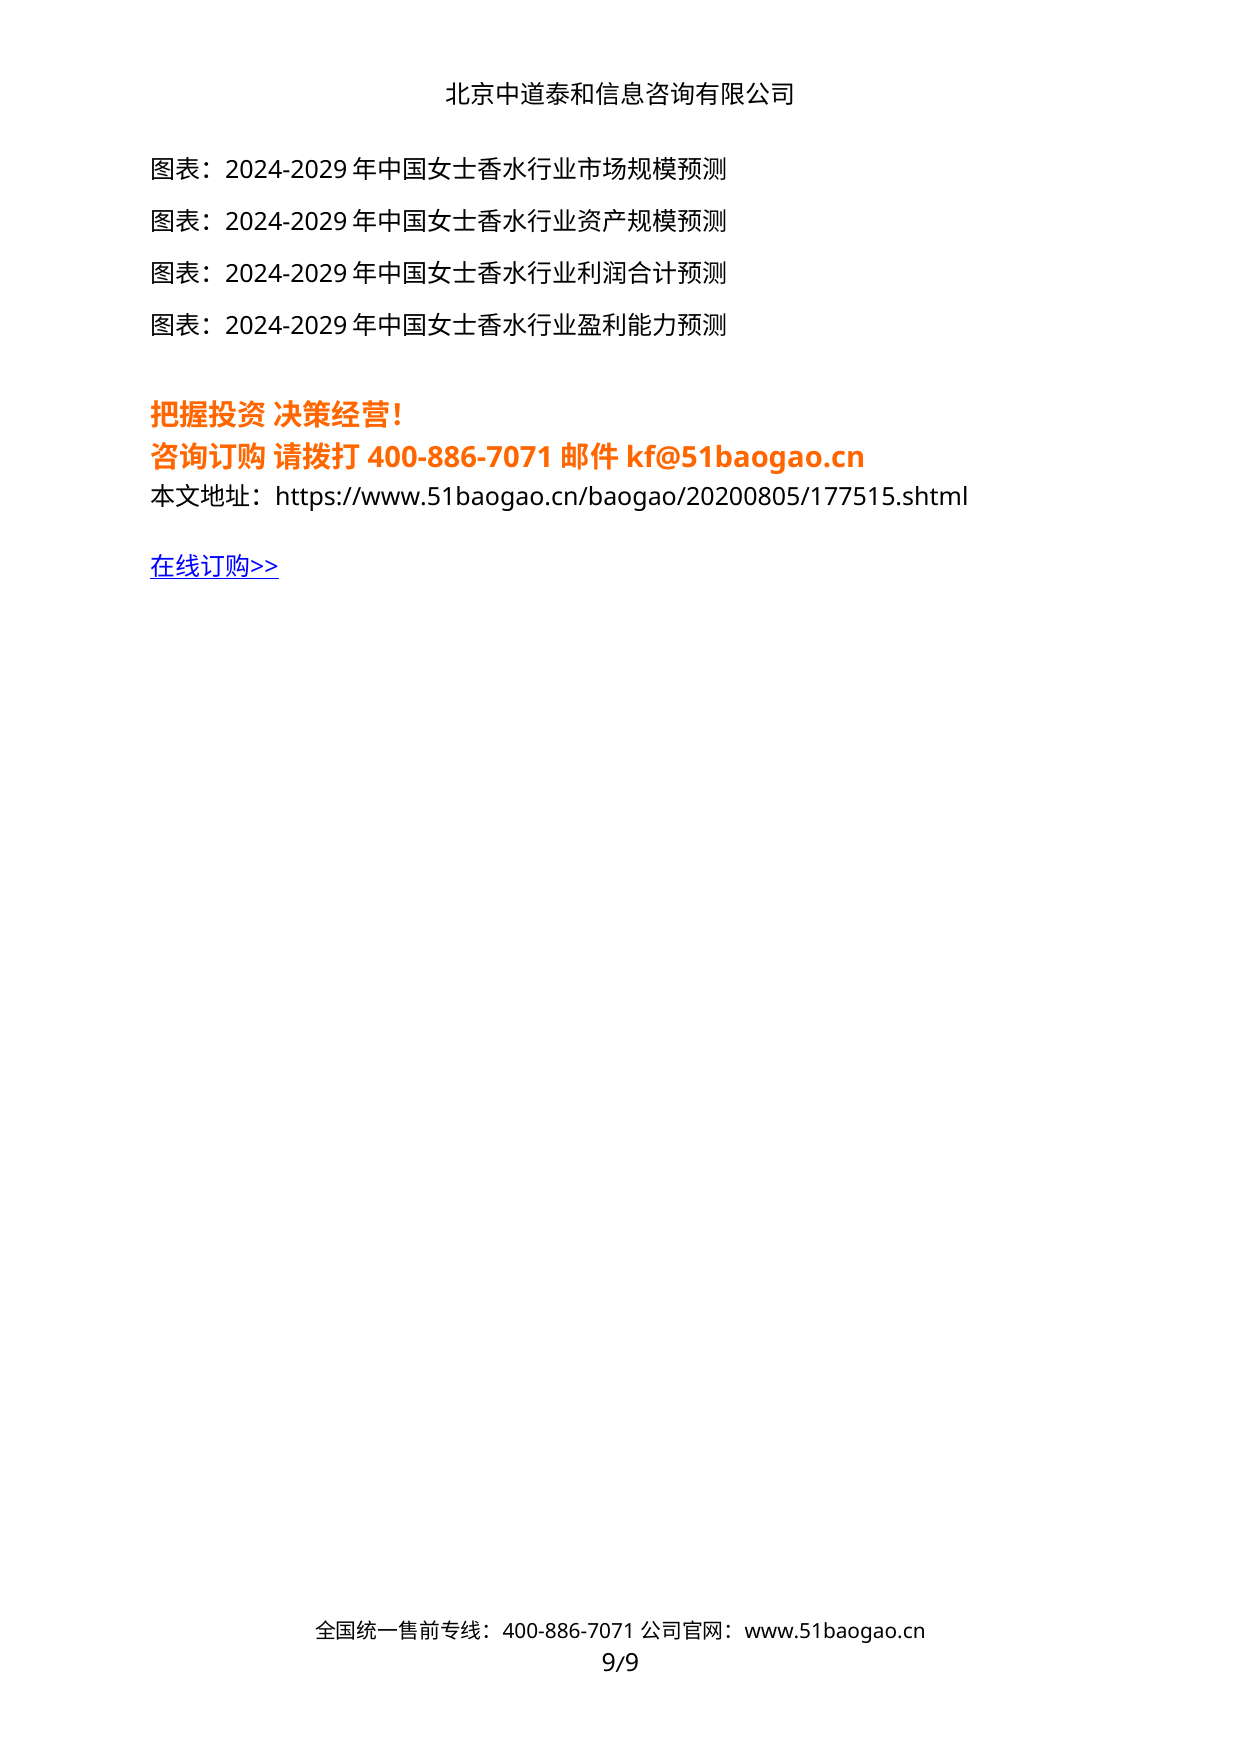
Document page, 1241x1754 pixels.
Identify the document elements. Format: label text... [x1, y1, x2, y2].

text 把握投资 决策经营！咨询订购 请拨打 400-886-7071 邮件 kf@51baogao.cn本文地址：https://www.51baogao.cn/baogao/20200805/177515.shtml [150, 357, 1090, 512]
text 图表：2024-2029年中国女士香水行业盈利能力预测 [150, 306, 1090, 342]
text 在线订购>> [150, 512, 1090, 583]
text 图表：2024-2029年中国女士香水行业资产规模预测 [150, 202, 1090, 238]
text 图表：2024-2029年中国女士香水行业市场规模预测 [150, 150, 1090, 186]
text 图表：2024-2029年中国女士香水行业利润合计预测 [150, 254, 1090, 290]
